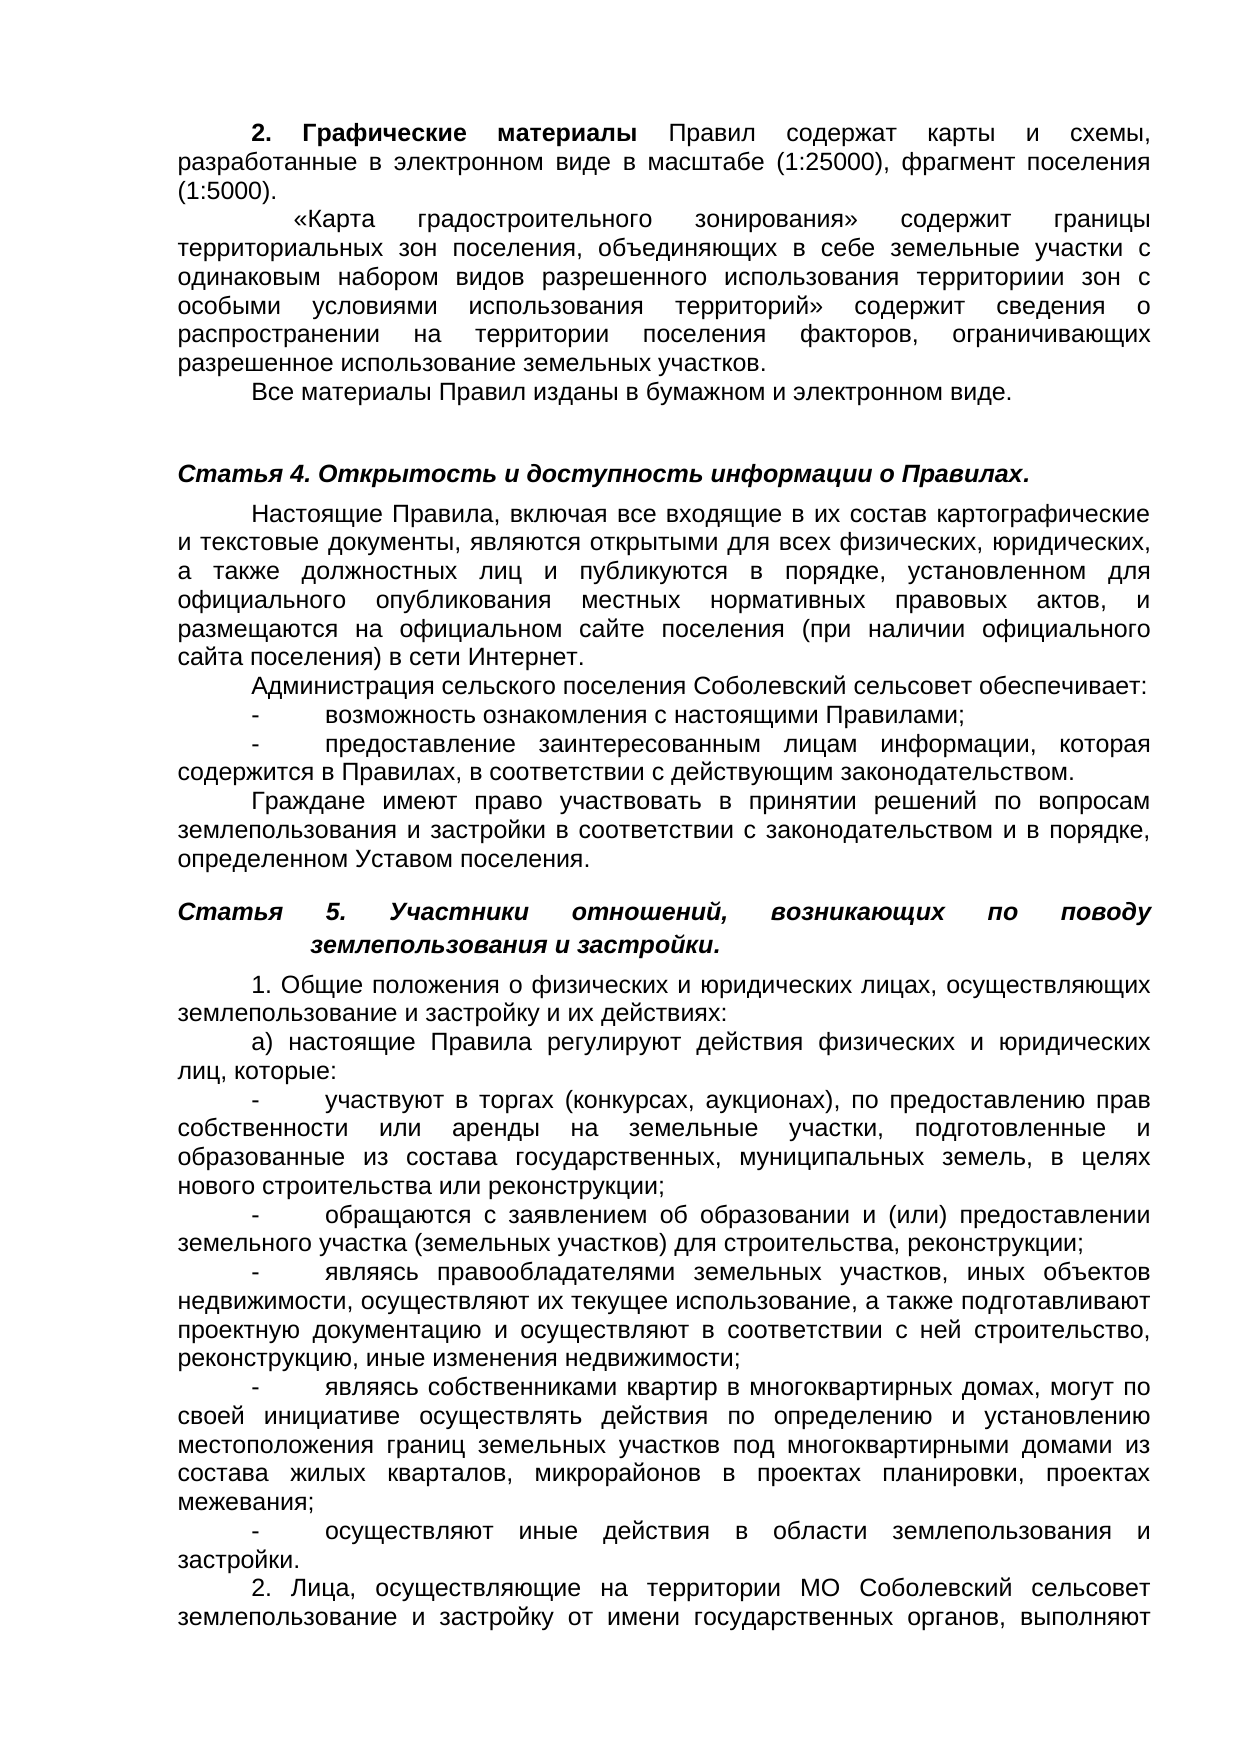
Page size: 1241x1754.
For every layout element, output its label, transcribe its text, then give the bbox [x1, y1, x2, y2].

text а) настоящие Правила регулируют действия физических и юридических лиц, которые: [177, 1027, 1152, 1085]
text 1. Общие положения о физических и юридических лицах, осуществляющих землепользование и застройку и их действиях: [177, 970, 1152, 1027]
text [177, 1573, 1152, 1631]
text - участвуют в торгах (конкурсах, аукционах), по предоставлению прав собственности или аренды на земельные участки, подготовленные и образованные из состава государственных, муниципальных земель, в целях нового строительства или реконструкции; [177, 1085, 1152, 1200]
text Настоящие Правила, включая все входящие в их состав картографические и текстовые документы, являются открытыми для всех физических, юридических, а также должностных лиц и публикуются в порядке, установленном для официального опубликования местных нормативных правовых актов, и размещаются на официальном сайте поселения (при наличии официального сайта поселения) в сети Интернет. [177, 499, 1152, 671]
text - осуществляют иные действия в области землепользования и застройки. [177, 1516, 1152, 1573]
text Все материалы Правил изданы в бумажном и электронном виде. [177, 377, 1152, 406]
subtitle Статья 4. Открытость и доступность информации о Правилах. [177, 459, 1152, 488]
text 2. Графические материалы Правил содержат карты и схемы, разработанные в электронном виде в масштабе (1:25000), фрагмент поселения (1:5000). [177, 118, 1152, 204]
subtitle Статья 5. Участники отношений, возникающих по поводу землепользования и застройки. [177, 897, 1152, 959]
text - являясь правообладателями земельных участков, иных объектов недвижимости, осуществляют их текущее использование, а также подготавливают проектную документацию и осуществляют в соответствии с ней строительство, реконструкцию, иные изменения недвижимости; [177, 1257, 1152, 1372]
text - возможность ознакомления с настоящими Правилами; [177, 700, 1152, 729]
text Граждане имеют право участвовать в принятии решений по вопросам землепользования и застройки в соответствии с законодательством и в порядке, определенном Уставом поселения. [177, 786, 1152, 872]
text - являясь собственниками квартир в многоквартирных домах, могут по своей инициативе осуществлять действия по определению и установлению местоположения границ земельных участков под многоквартирными домами из состава жилых кварталов, микрорайонов в проектах планировки, проектах межевания; [177, 1372, 1152, 1516]
text - предоставление заинтересованным лицам информации, которая содержится в Правилах, в соответствии с действующим законодательством. [177, 729, 1152, 786]
text Администрация сельского поселения Соболевский сельсовет обеспечивает: [177, 671, 1152, 700]
text - обращаются с заявлением об образовании и (или) предоставлении земельного участка (земельных участков) для строительства, реконструкции; [177, 1200, 1152, 1257]
text «Карта градостроительного зонирования» содержит границы территориальных зон поселения, объединяющих в себе земельные участки с одинаковым набором видов разрешенного использования территориии зон с особыми условиями использования территорий» содержит сведения о распространении на территории поселения факторов, ограничивающих разрешенное использование земельных участков. [177, 204, 1152, 377]
